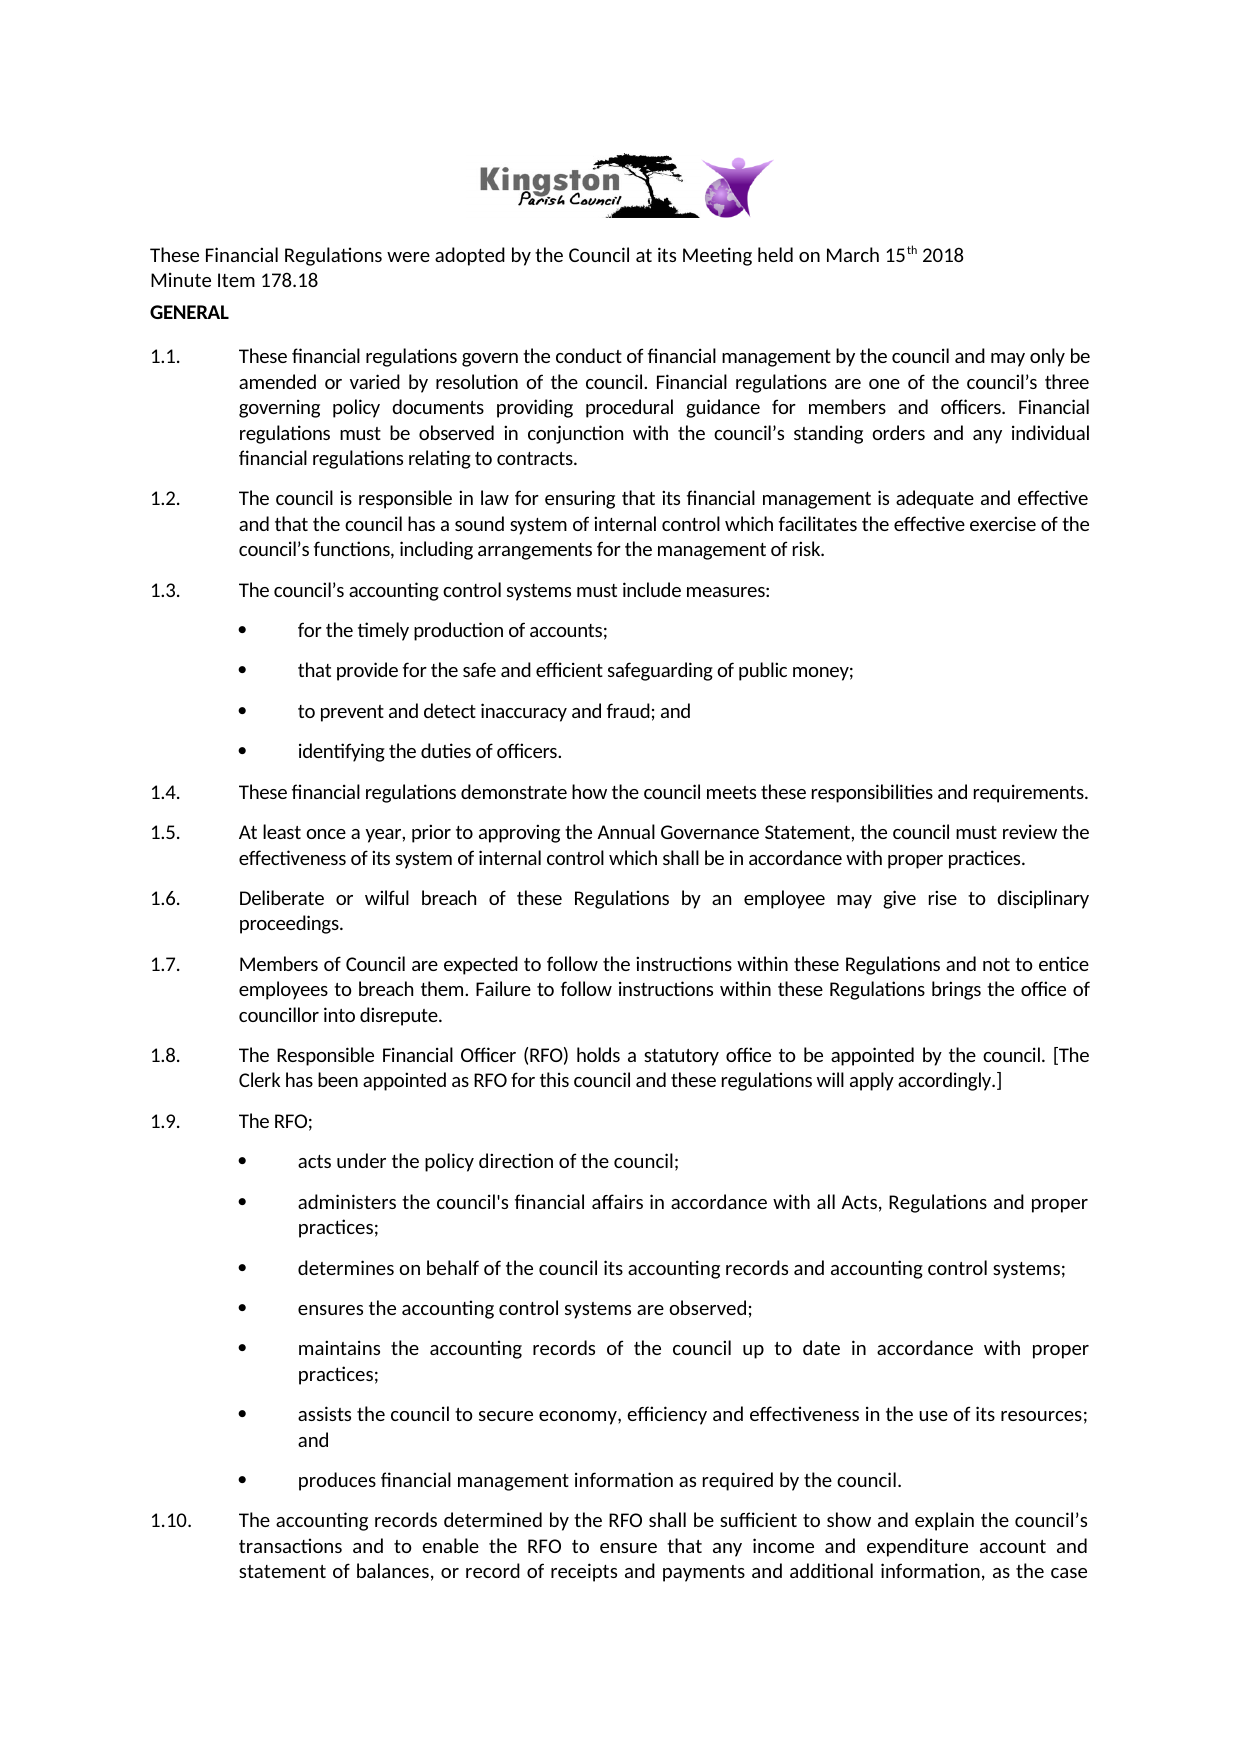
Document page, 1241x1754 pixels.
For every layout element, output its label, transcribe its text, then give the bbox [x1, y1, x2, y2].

list The RFO; [150, 1108, 1090, 1133]
list Members of Council are expected to follow the instructions within these Regulations and not to entice employees to breach them. Failure to follow instructions within these Regulations brings the office of councillor into disrepute. [150, 951, 1090, 1027]
list for the timely production of accounts; [239, 617, 1090, 643]
list At least once a year, prior to approving the Annual Governance Statement, the council must review the effectiveness of its system of internal control which shall be in accordance with proper practices. [150, 819, 1090, 870]
list administers the council's financial affairs in accordance with all Acts, Regulations and proper practices; [239, 1189, 1090, 1240]
list produces financial management information as required by the council. [239, 1467, 1090, 1493]
text These Financial Regulations were adopted by the Council at its Meeting held on March 15th 2018 [150, 242, 1090, 268]
text GENERAL [150, 299, 1090, 325]
list ensures the accounting control systems are observed; [239, 1295, 1090, 1321]
list assists the council to secure economy, efficiency and effectiveness in the use of its resources; and [239, 1401, 1090, 1452]
list The council is responsible in law for ensuring that its financial management is adequate and effective and that the council has a sound system of internal control which facilitates the effective exercise of the council’s functions, including arrangements for the management of risk. [150, 486, 1090, 562]
text Minute Item 178.18 [150, 268, 1090, 293]
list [150, 1508, 1090, 1584]
list to prevent and detect inaccuracy and fraud; and [239, 698, 1090, 723]
list The Responsible Financial Officer (RFO) holds a statutory office to be appointed by the council. [The Clerk has been appointed as RFO for this council and these regulations will apply accordingly.] [150, 1042, 1090, 1093]
list These financial regulations demonstrate how the council meets these responsibilities and requirements. [150, 779, 1090, 804]
list Deliberate or wilful breach of these Regulations by an employee may give rise to disciplinary proceedings. [150, 885, 1090, 936]
list maintains the accounting records of the council up to date in accordance with proper practices; [239, 1336, 1090, 1386]
picture [466, 150, 774, 218]
list acts under the policy direction of the council; [239, 1148, 1090, 1174]
list that provide for the safe and efficient safeguarding of public money; [239, 658, 1090, 683]
list The council’s accounting control systems must include measures: [150, 577, 1090, 602]
list These financial regulations govern the conduct of financial management by the council and may only be amended or varied by resolution of the council. Financial regulations are one of the council’s three governing policy documents providing procedural guidance for members and officers. Financial regulations must be observed in conjunction with the council’s standing orders and any individual financial regulations relating to contracts. [150, 343, 1090, 471]
list determines on behalf of the council its accounting records and accounting control systems; [239, 1255, 1090, 1280]
list identifying the duties of officers. [239, 738, 1090, 764]
